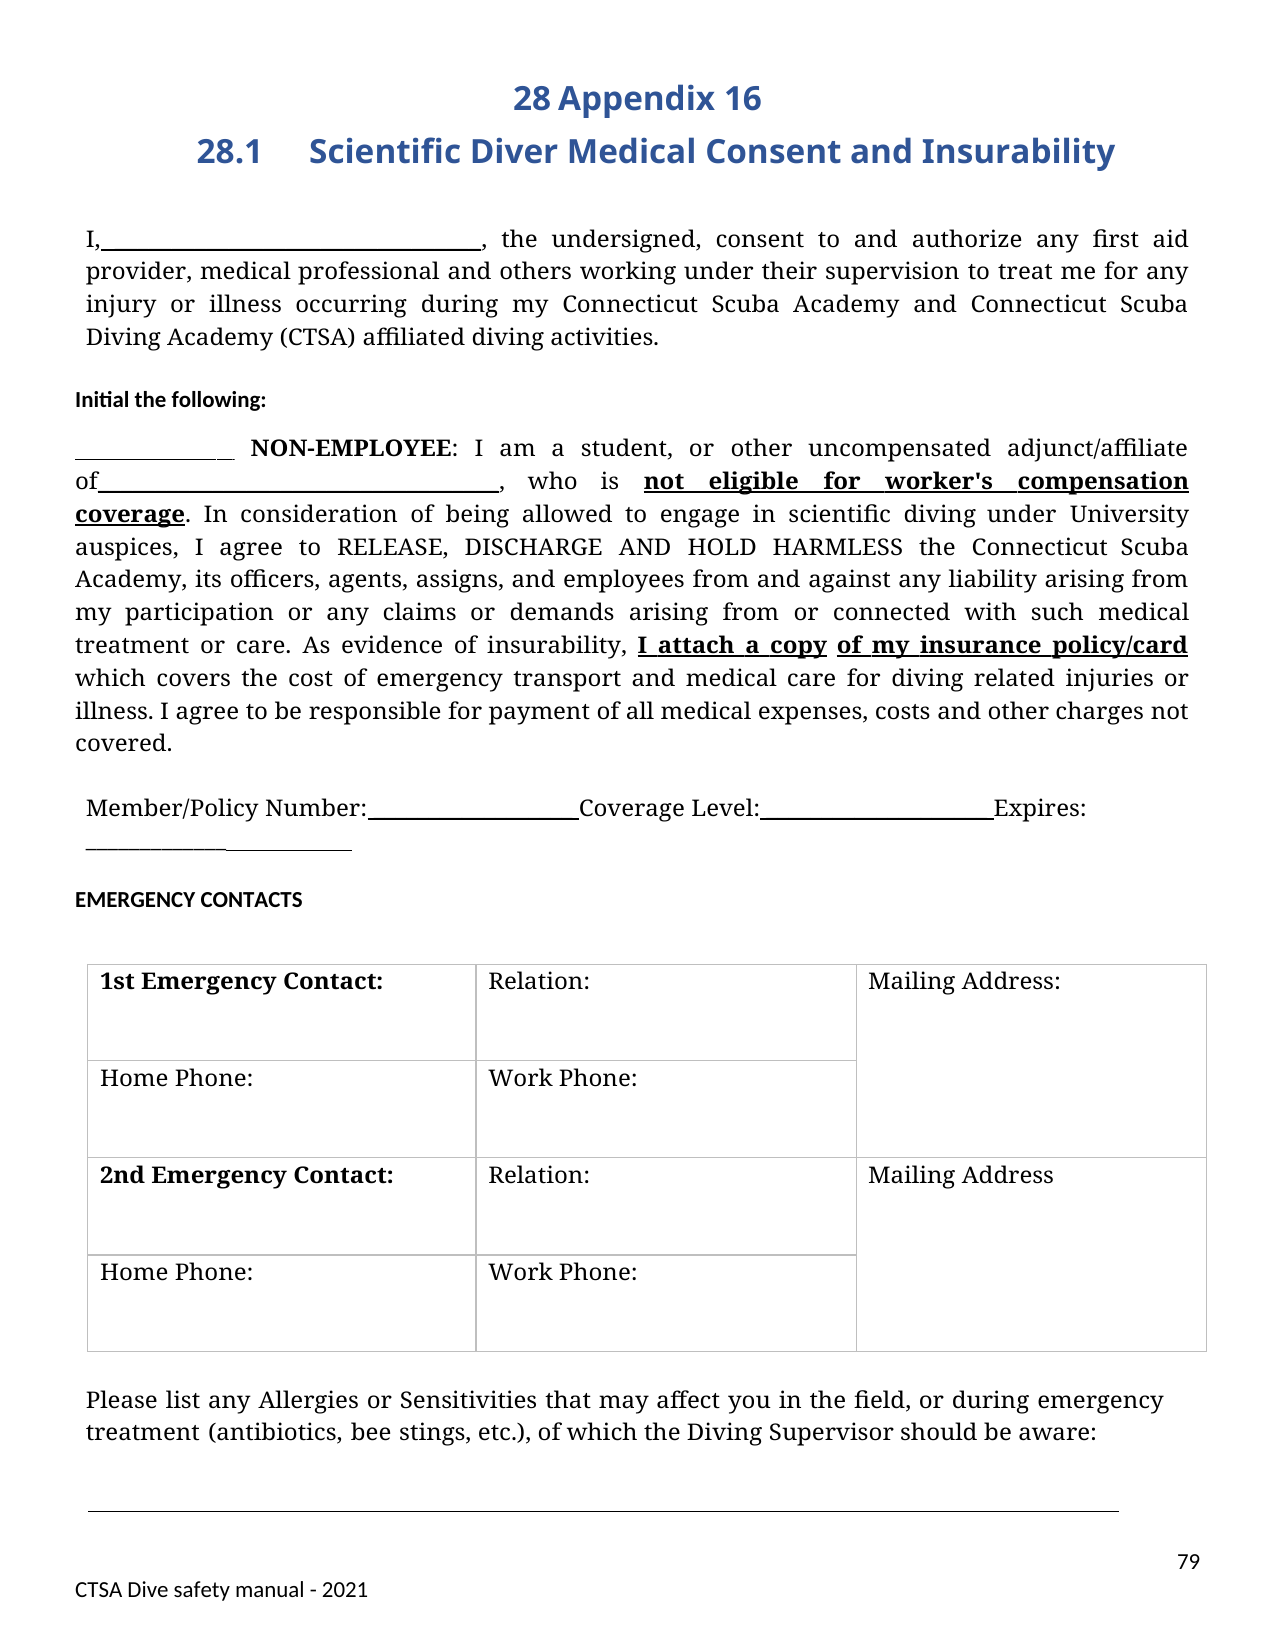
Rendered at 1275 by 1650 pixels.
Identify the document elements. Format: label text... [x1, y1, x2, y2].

text Initial the following: [75, 385, 1200, 413]
table_cell Mailing Address [857, 1158, 1206, 1351]
table_cell Home Phone: [88, 1061, 475, 1156]
text Please list any Allergies or Sensitivities that may affect you in the field, or during emergency treatment (antibiotics, bee stings, etc.), of which the Diving Supervisor should be aware: [86, 1383, 1200, 1448]
subtitle Appendix 16 [75, 75, 1200, 120]
table_header Mailing Address: [857, 965, 1206, 1156]
table_cell 2nd Emergency Contact: [88, 1158, 475, 1254]
table_cell Relation: [477, 1158, 856, 1254]
table_cell Work Phone: [477, 1256, 856, 1351]
text I, ________________________________, the undersigned, consent to and authorize any first aid provider, medical professional and others working under their supervision to treat me for any injury or illness occurring during my Connecticut Scuba Academy and Connecticut Scuba Diving Academy (CTSA) affiliated diving activities. [86, 222, 1189, 352]
text Member/Policy Number: __________________ Coverage Level: ____________________ Expires: _____________ [86, 792, 1200, 854]
table_cell Home Phone: [88, 1256, 475, 1351]
text NON-EMPLOYEE: I am a student, or other uncompensated adjunct/affiliate of___________________________________, who is not eligible for worker's compensation coverage. In consideration of being allowed to engage in scientific diving under University auspices, I agree to RELEASE, DISCHARGE AND HOLD HARMLESS the Connecticut Scuba Academy, its officers, agents, assigns, and employees from and against any liability arising from my participation or any claims or demands arising from or connected with such medical treatment or care. As evidence of insurability, I attach a copy of my insurance policy/card which covers the cost of emergency transport and medical care for diving related injuries or illness. I agree to be responsible for payment of all medical expenses, costs and other charges not covered. [75, 432, 1189, 759]
table_header Relation: [477, 965, 856, 1060]
table_cell Work Phone: [477, 1061, 856, 1156]
table_header 1st Emergency Contact: [88, 965, 475, 1060]
text EMERGENCY CONTACTS [75, 886, 1200, 914]
subtitle Scientific Diver Medical Consent and Insurability [112, 128, 1200, 173]
